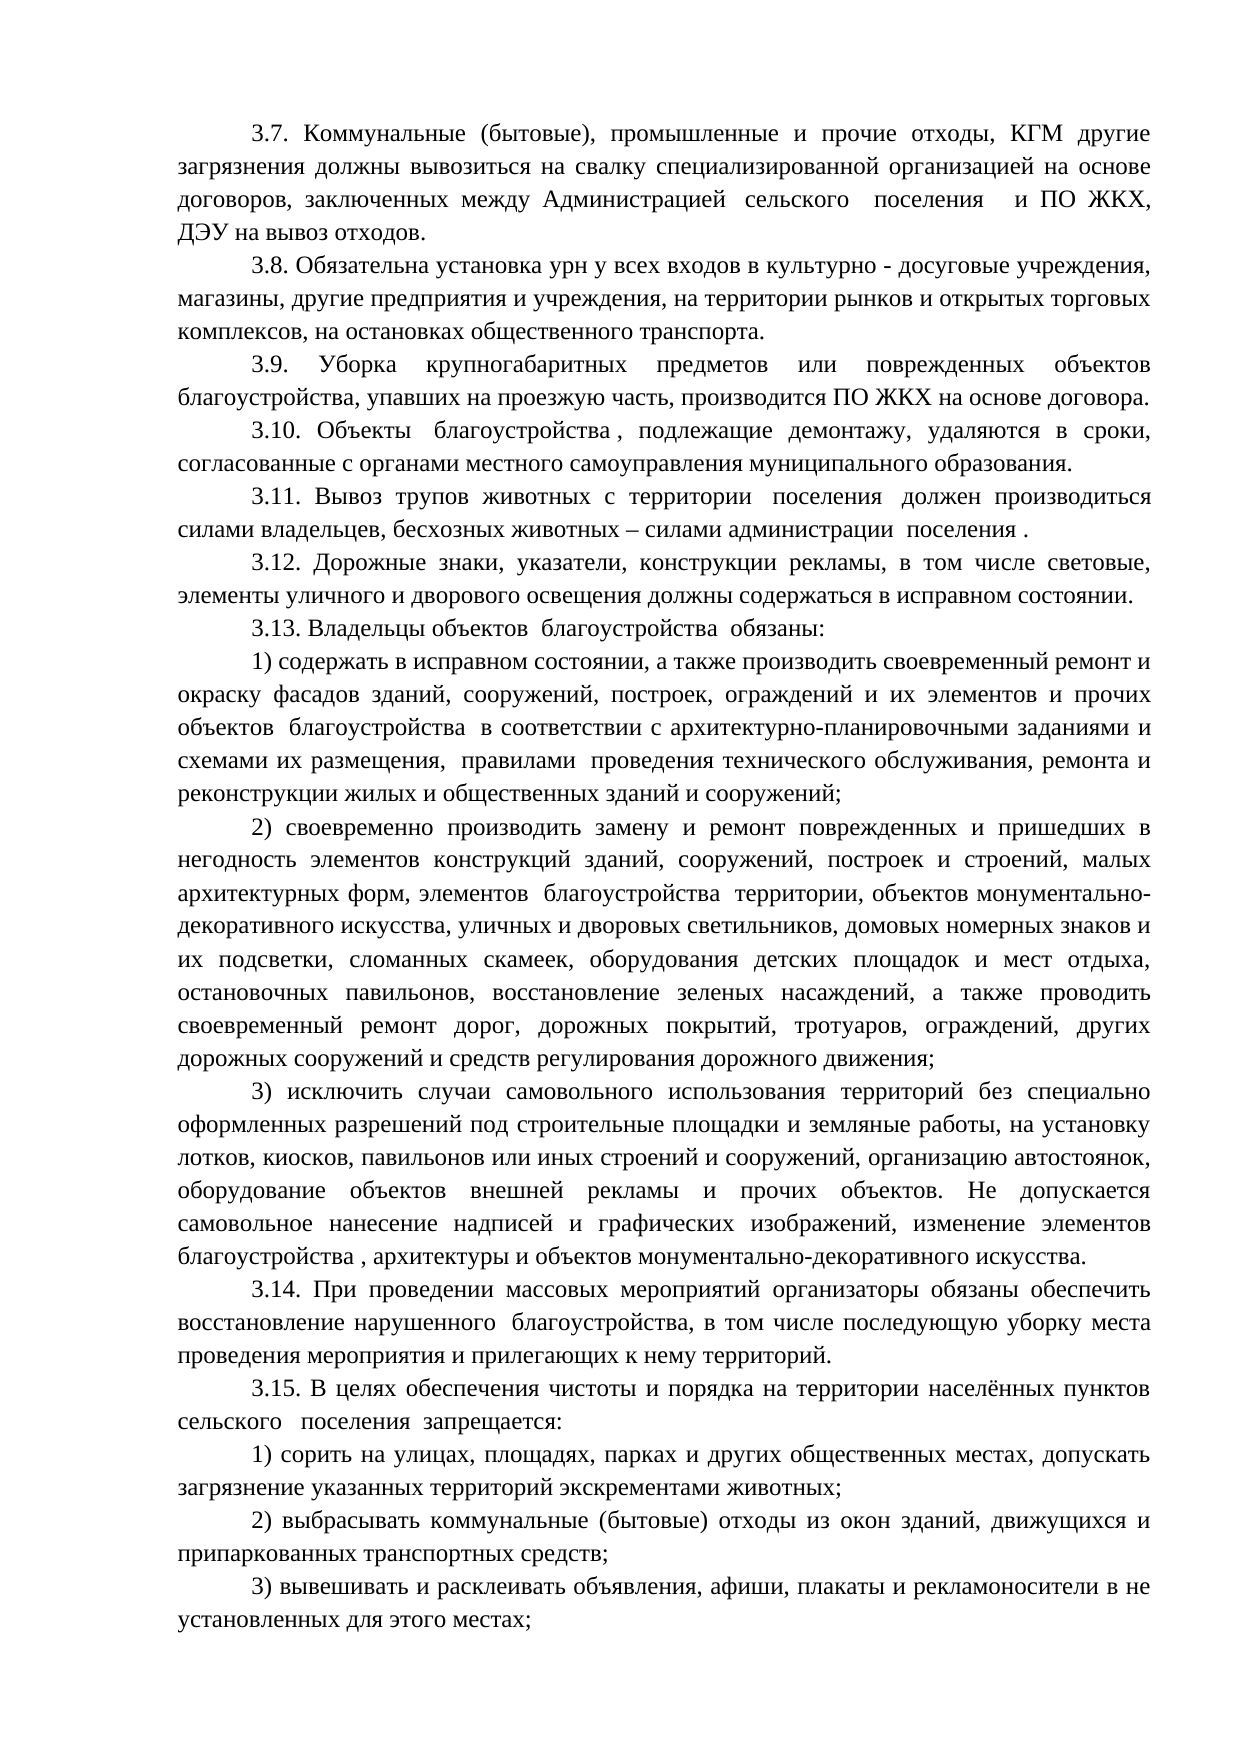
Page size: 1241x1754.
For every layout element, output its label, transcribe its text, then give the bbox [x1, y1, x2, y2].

text 1) сорить на улицах, площадях, парках и других общественных местах, допускать загрязнение указанных территорий экскрементами животных; [177, 1439, 1152, 1501]
text 3.10. Объекты благоустройства , подлежащие демонтажу, удаляются в сроки, согласованные с органами местного самоуправления муниципального образования. [177, 415, 1152, 477]
text 3.7. Коммунальные (бытовые), промышленные и прочие отходы, КГМ другие загрязнения должны вывозиться на свалку специализированной организацией на основе договоров, заключенных между Администрацией сельского поселения и ПО ЖКХ, ДЭУ на вывоз отходов. [177, 118, 1152, 246]
text 3.14. При проведении массовых мероприятий организаторы обязаны обеспечить восстановление нарушенного благоустройства, в том числе последующую уборку места проведения мероприятия и прилегающих к нему территорий. [177, 1274, 1152, 1369]
text 3.12. Дорожные знаки, указатели, конструкции рекламы, в том числе световые, элементы уличного и дворового освещения должны содержаться в исправном состоянии. [177, 547, 1152, 609]
text 3.11. Вывоз трупов животных с территории поселения должен производиться силами владельцев, бесхозных животных – силами администрации поселения . [177, 481, 1152, 543]
text 3.8. Обязательна установка урн у всех входов в культурно - досуговые учреждения, магазины, другие предприятия и учреждения, на территории рынков и открытых торговых комплексов, на остановках общественного транспорта. [177, 250, 1152, 345]
text 1) содержать в исправном состоянии, а также производить своевременный ремонт и окраску фасадов зданий, сооружений, построек, ограждений и их элементов и прочих объектов благоустройства в соответствии с архитектурно-планировочными заданиями и схемами их размещения, правилами проведения технического обслуживания, ремонта и реконструкции жилых и общественных зданий и сооружений; [177, 646, 1152, 807]
text 3.15. В целях обеспечения чистоты и порядка на территории населённых пунктов сельского поселения запрещается: [177, 1373, 1152, 1435]
text 3) вывешивать и расклеивать объявления, афиши, плакаты и рекламоносители в не установленных для этого местах; [177, 1571, 1152, 1633]
text 2) выбрасывать коммунальные (бытовые) отходы из окон зданий, движущихся и припаркованных транспортных средств; [177, 1505, 1152, 1567]
text 3.9. Уборка крупногабаритных предметов или поврежденных объектов благоустройства, упавших на проезжую часть, производится ПО ЖКХ на основе договора. [177, 349, 1152, 411]
text 3.13. Владельцы объектов благоустройства обязаны: [177, 613, 1152, 642]
text 2) своевременно производить замену и ремонт поврежденных и пришедших в негодность элементов конструкций зданий, сооружений, построек и строений, малых архитектурных форм, элементов благоустройства территории, объектов монументально-декоративного искусства, уличных и дворовых светильников, домовых номерных знаков и их подсветки, сломанных скамеек, оборудования детских площадок и мест отдыха, остановочных павильонов, восстановление зеленых насаждений, а также проводить своевременный ремонт дорог, дорожных покрытий, тротуаров, ограждений, других дорожных сооружений и средств регулирования дорожного движения; [177, 812, 1152, 1071]
text 3) исключить случаи самовольного использования территорий без специально оформленных разрешений под строительные площадки и земляные работы, на установку лотков, киосков, павильонов или иных строений и сооружений, организацию автостоянок, оборудование объектов внешней рекламы и прочих объектов. Не допускается самовольное нанесение надписей и графических изображений, изменение элементов благоустройства , архитектуры и объектов монументально-декоративного искусства. [177, 1076, 1152, 1269]
